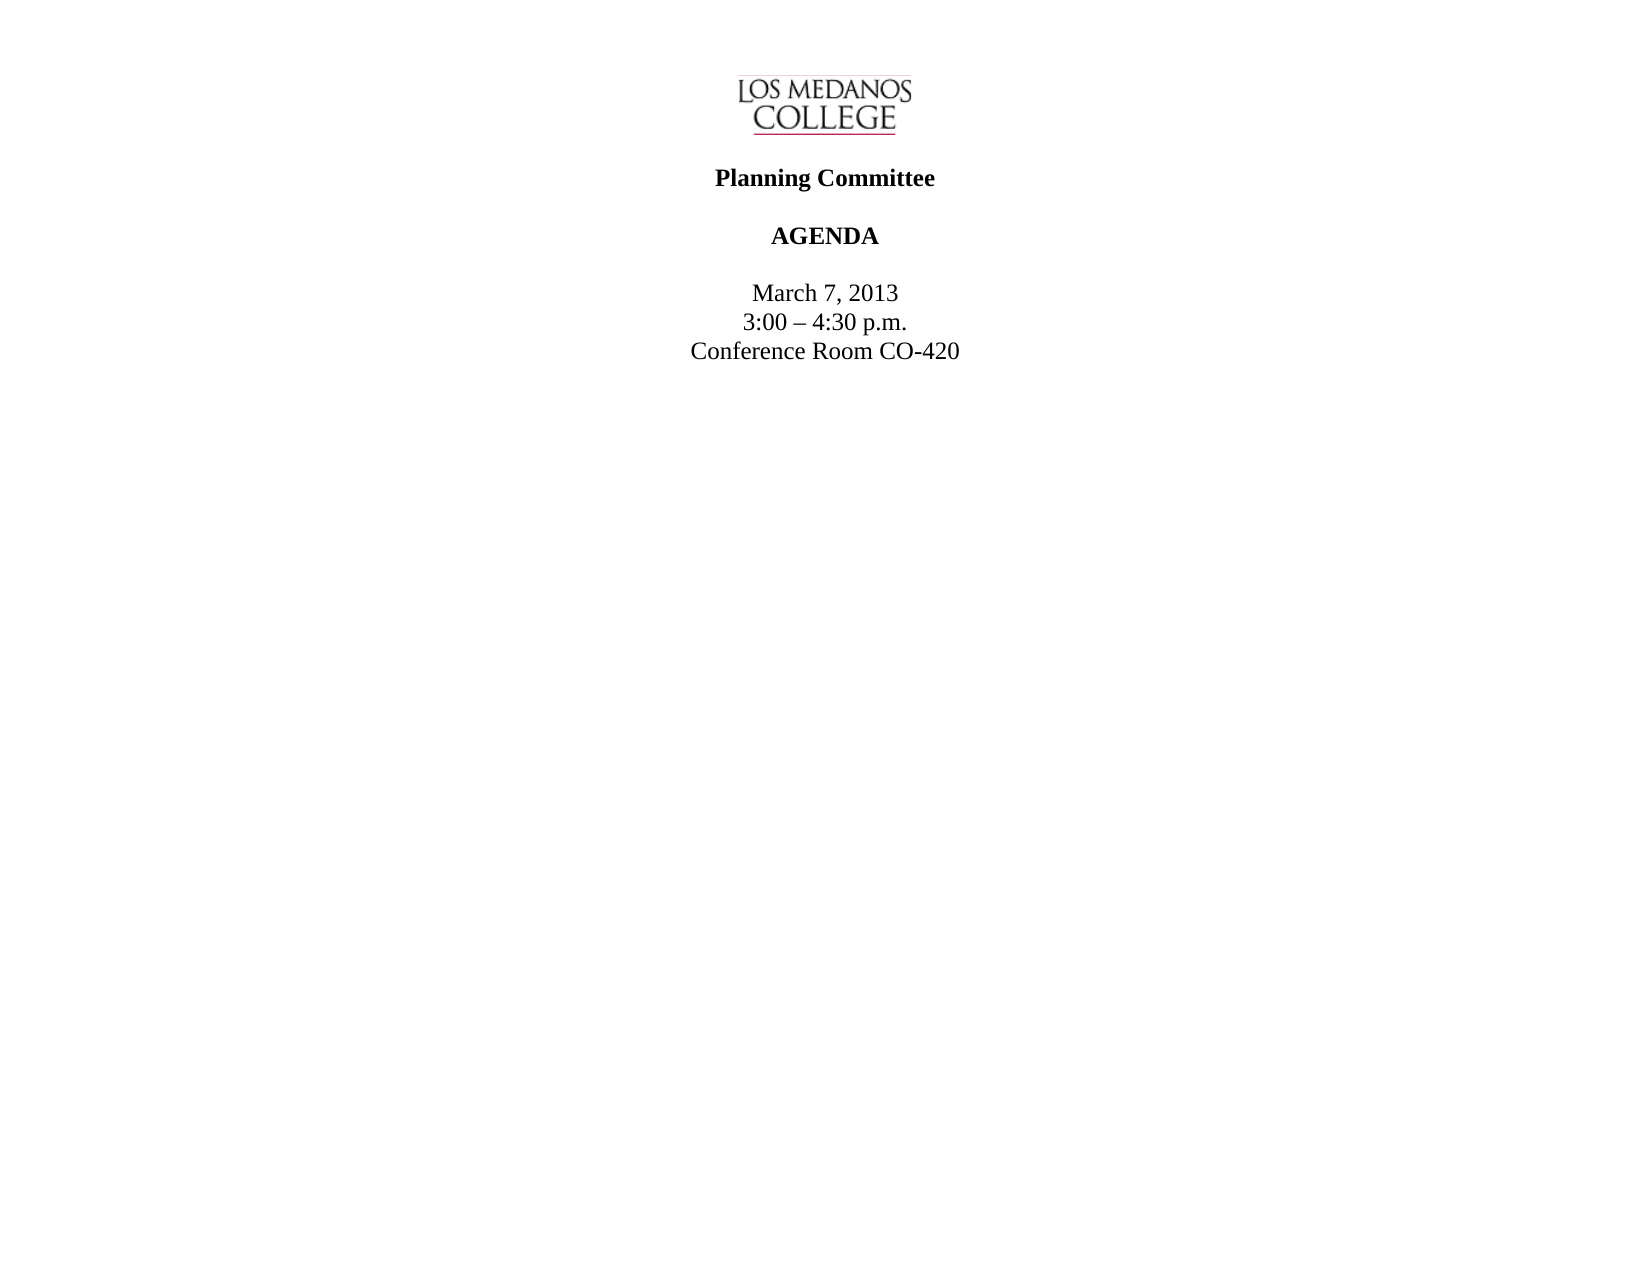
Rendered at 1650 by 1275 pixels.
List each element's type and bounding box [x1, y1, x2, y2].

picture [738, 75, 912, 135]
